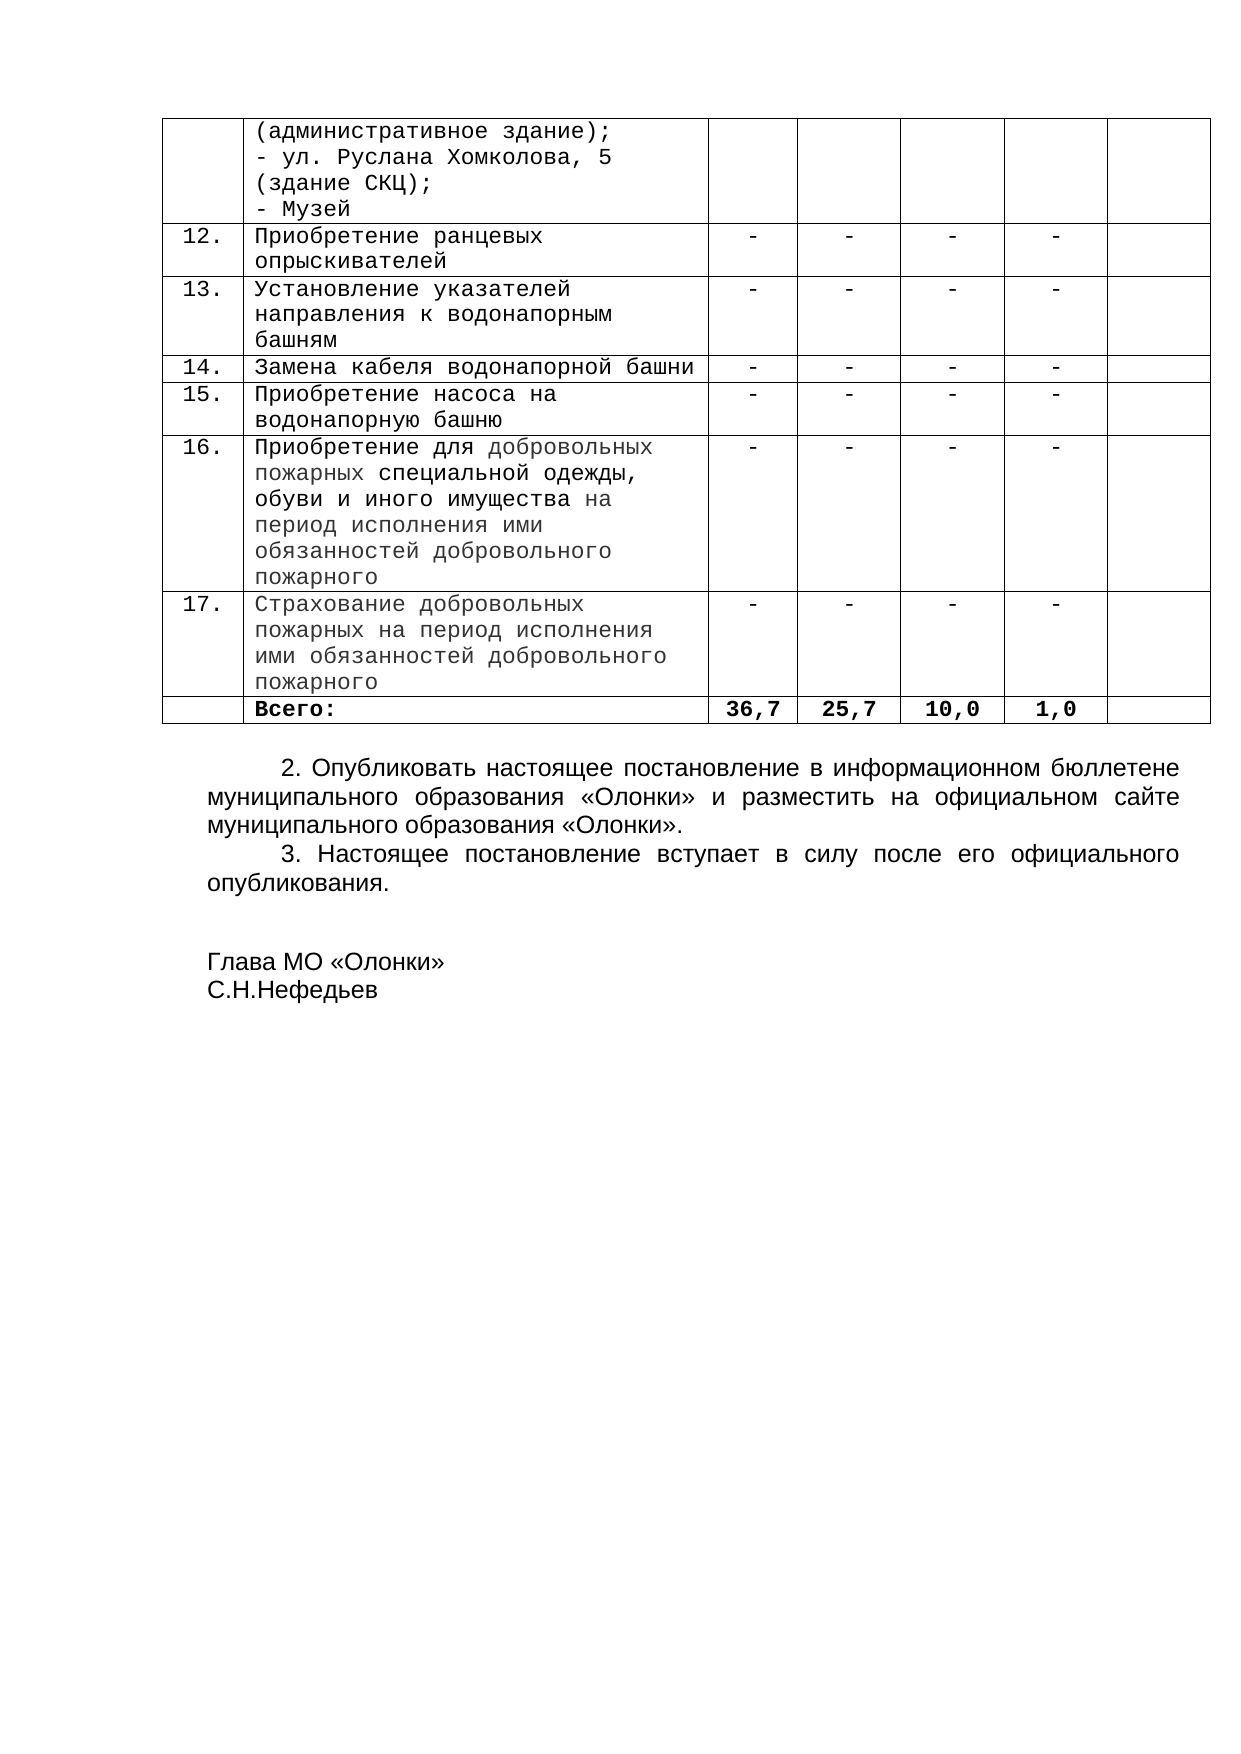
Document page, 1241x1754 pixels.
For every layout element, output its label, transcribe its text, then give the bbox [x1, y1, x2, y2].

table_cell 36,7 [709, 697, 797, 723]
table_cell - [798, 592, 900, 696]
table_cell 1,0 [1005, 697, 1107, 723]
table_cell 17. [163, 592, 243, 696]
table_cell - [1005, 119, 1107, 223]
table_cell - [1005, 356, 1107, 382]
table_cell - [709, 224, 797, 276]
table_cell [1108, 277, 1210, 355]
table_cell [1108, 697, 1210, 723]
table_cell Всего: [244, 697, 708, 723]
table_cell 16. [163, 436, 243, 591]
table_cell - [798, 277, 900, 355]
table_cell Установление указателей направления к водонапорным башням [244, 277, 708, 355]
table_cell [1108, 356, 1210, 382]
table_cell [1108, 383, 1210, 434]
table_cell [1108, 436, 1210, 591]
table_cell [1108, 592, 1210, 696]
table_cell - [1005, 592, 1107, 696]
table_cell 11 [163, 119, 243, 223]
table_cell - [901, 436, 1004, 591]
table_cell - [798, 356, 900, 382]
table_cell - [1005, 224, 1107, 276]
table_cell - [709, 592, 797, 696]
table_cell - [798, 436, 900, 591]
table_cell - [709, 356, 797, 382]
table_cell Страхование добровольных пожарных на период исполнения ими обязанностей добровольного пожарного [378, 592, 708, 696]
table_cell - [901, 356, 1004, 382]
table_cell - [901, 119, 1004, 223]
table_cell - [1005, 436, 1107, 591]
table_cell - [798, 383, 900, 434]
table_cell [244, 119, 708, 223]
text 2. Опубликовать настоящее постановление в информационном бюллетене муниципального образования «Олонки» и разместить на официальном сайте муниципального образования «Олонки». [207, 753, 1181, 839]
table_cell 13. [163, 277, 243, 355]
text Глава МО «Олонки» [207, 947, 1181, 975]
table_cell Приобретение насоса на водонапорную башню [244, 383, 708, 434]
table_cell 15. [163, 383, 243, 434]
table_cell - [709, 119, 797, 223]
table_cell Замена кабеля водонапорной башни [244, 356, 708, 382]
text 3. Настоящее постановление вступает в силу после его официального опубликования. [207, 839, 1181, 897]
table_cell - [901, 224, 1004, 276]
table_cell 14. [163, 356, 243, 382]
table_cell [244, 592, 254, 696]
table_cell - [709, 277, 797, 355]
table_cell - [798, 224, 900, 276]
table_cell - [901, 592, 1004, 696]
table_cell - [709, 383, 797, 434]
table_cell - [1005, 383, 1107, 434]
table_cell [1108, 119, 1210, 223]
table_cell [163, 697, 243, 723]
table_cell Приобретение для добровольных пожарных специальной одежды, обуви и иного имущества на период исполнения ими обязанностей добровольного пожарного [244, 436, 708, 591]
table_cell [1108, 224, 1210, 276]
table_cell Приобретение ранцевых опрыскивателей [244, 224, 708, 276]
table_cell - [901, 277, 1004, 355]
table_cell - [901, 383, 1004, 434]
table_cell 25,7 [798, 697, 900, 723]
table_cell 10,0 [901, 697, 1004, 723]
table_cell - [798, 119, 900, 223]
table_cell - [1005, 277, 1107, 355]
table_cell - [709, 436, 797, 591]
text С.Н.Нефедьев [207, 975, 1181, 1004]
table_cell 12. [163, 224, 243, 276]
